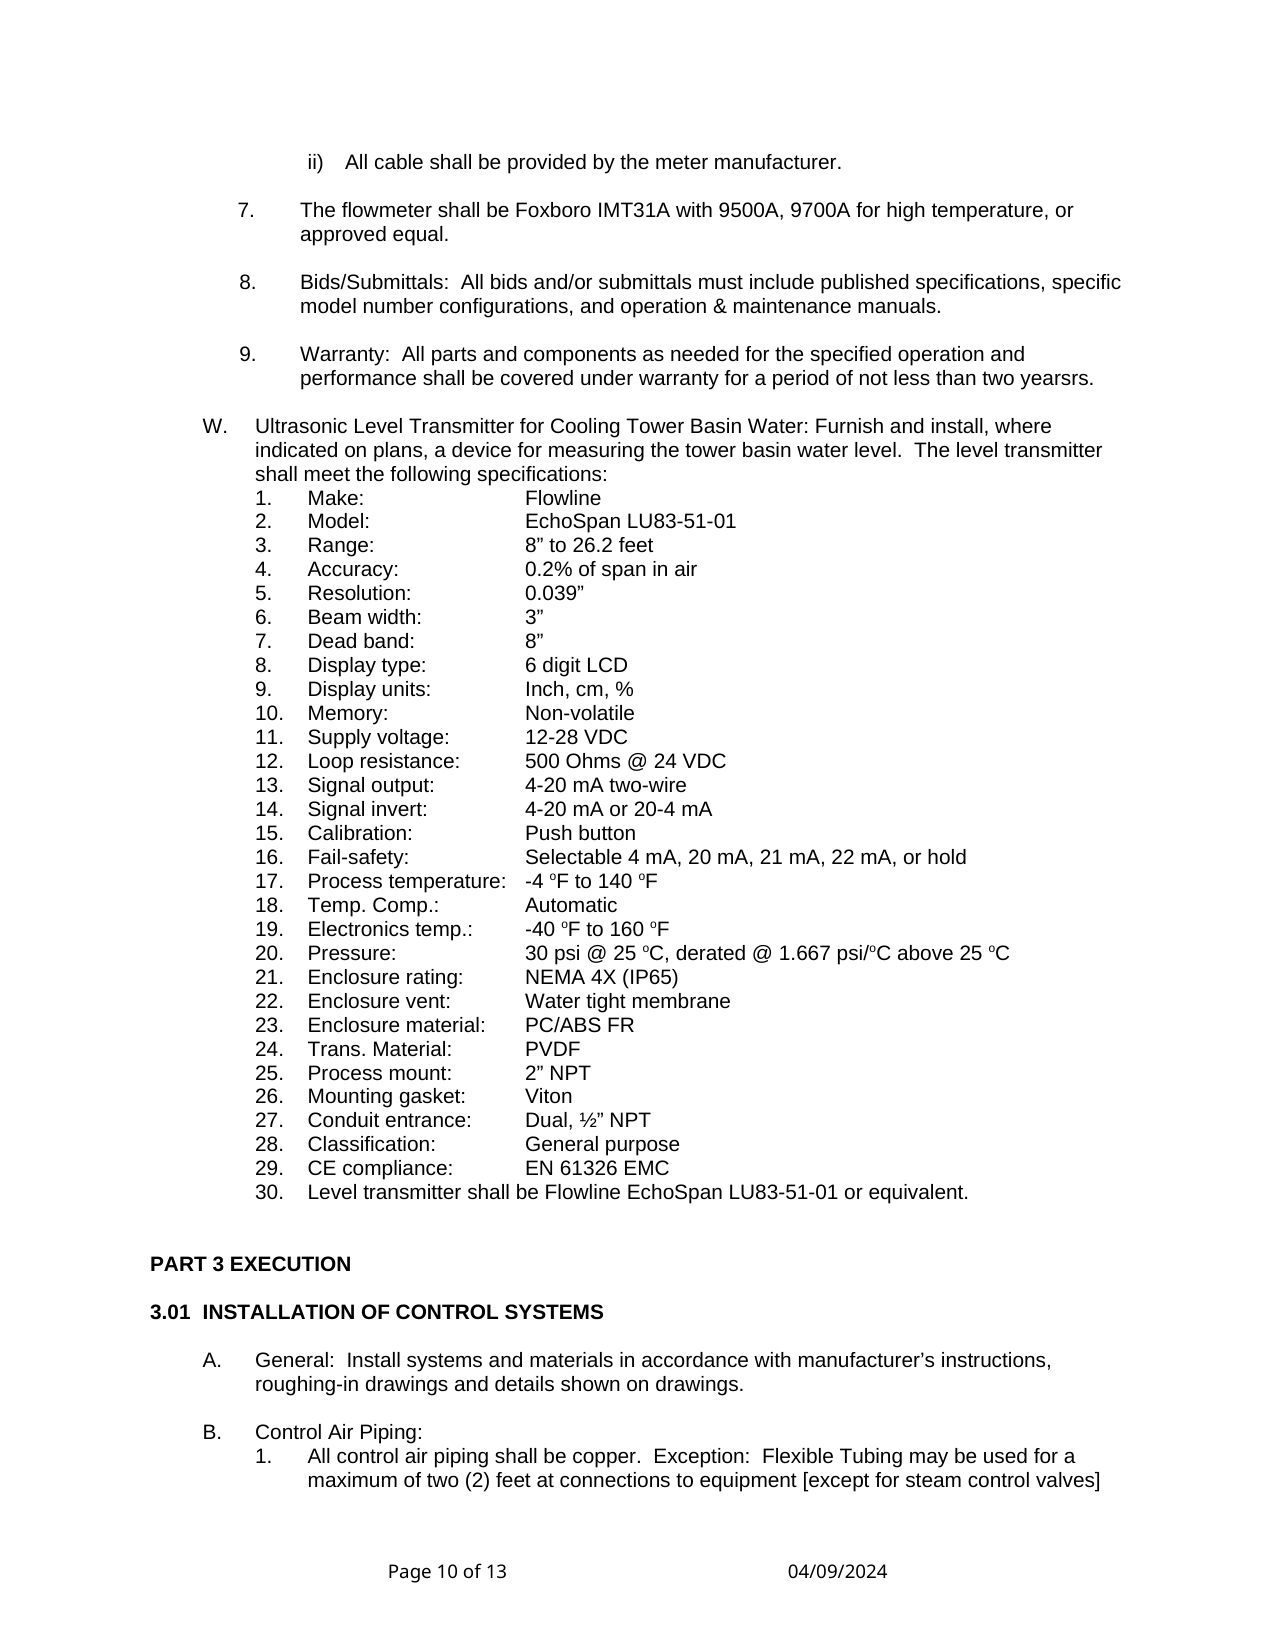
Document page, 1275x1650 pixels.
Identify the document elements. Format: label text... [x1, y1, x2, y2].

list Model: EchoSpan LU83-51-01 [255, 509, 1125, 533]
list Process mount: 2” NPT [255, 1060, 1125, 1084]
list Resolution: 0.039” [255, 581, 1125, 605]
list Temp. Comp.: Automatic [255, 893, 1125, 917]
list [255, 1444, 1125, 1492]
list Enclosure rating: NEMA 4X (IP65) [255, 964, 1125, 988]
list Fail-safety: Selectable 4 mA, 20 mA, 21 mA, 22 mA, or hold [255, 845, 1125, 869]
list Range: 8” to 26.2 feet [255, 533, 1125, 557]
text 7. The flowmeter shall be Foxboro IMT31A with 9500A, 9700A for high temperature, or approved equal. [237, 198, 1125, 246]
list Make: Flowline [255, 485, 1125, 509]
list Signal output: 4-20 mA two-wire [255, 773, 1125, 797]
list Conduit entrance: Dual, ½” NPT [255, 1108, 1125, 1132]
text 9. Warranty: All parts and components as needed for the specified operation and performance shall be covered under warranty for a period of not less than two yearsrs. [239, 342, 1125, 389]
list Accuracy: 0.2% of span in air [255, 557, 1125, 581]
list Pressure: 30 psi @ 25 oC, derated @ 1.667 psi/oC above 25 oC [255, 941, 1125, 964]
list Display type: 6 digit LCD [255, 653, 1125, 677]
text 8. Bids/Submittals: All bids and/or submittals must include published specifications, specific model number configurations, and operation & maintenance manuals. [239, 270, 1125, 318]
list Signal invert: 4-20 mA or 20-4 mA [255, 797, 1125, 821]
list Trans. Material: PVDF [255, 1036, 1125, 1060]
list Enclosure vent: Water tight membrane [255, 988, 1125, 1012]
list Electronics temp.: -40 oF to 160 oF [255, 917, 1125, 941]
list INSTALLATION OF CONTROL SYSTEMS [150, 1300, 1125, 1324]
list Supply voltage: 12-28 VDC [255, 725, 1125, 749]
list Mounting gasket: Viton [255, 1084, 1125, 1108]
text PART 3 EXECUTION [150, 1252, 1125, 1276]
list Enclosure material: PC/ABS FR [255, 1012, 1125, 1036]
list All cable shall be provided by the meter manufacturer. [307, 150, 1125, 174]
list Control Air Piping: [202, 1420, 1125, 1444]
list Calibration: Push button [255, 821, 1125, 845]
list Level transmitter shall be Flowline EchoSpan LU83-51-01 or equivalent. [255, 1180, 1125, 1204]
list CE compliance: EN 61326 EMC [255, 1156, 1125, 1180]
list Memory: Non-volatile [255, 701, 1125, 725]
list Display units: Inch, cm, % [255, 677, 1125, 701]
list Ultrasonic Level Transmitter for Cooling Tower Basin Water: Furnish and install, where indicated on plans, a device for measuring the tower basin water level. The level transmitter shall meet the following specifications: [202, 413, 1125, 485]
list Beam width: 3” [255, 605, 1125, 629]
list Loop resistance: 500 Ohms @ 24 VDC [255, 749, 1125, 773]
list General: Install systems and materials in accordance with manufacturer’s instructions, roughing-in drawings and details shown on drawings. [202, 1348, 1125, 1396]
list Classification: General purpose [255, 1132, 1125, 1156]
list Dead band: 8” [255, 629, 1125, 653]
list Process temperature: -4 oF to 140 oF [255, 869, 1125, 893]
